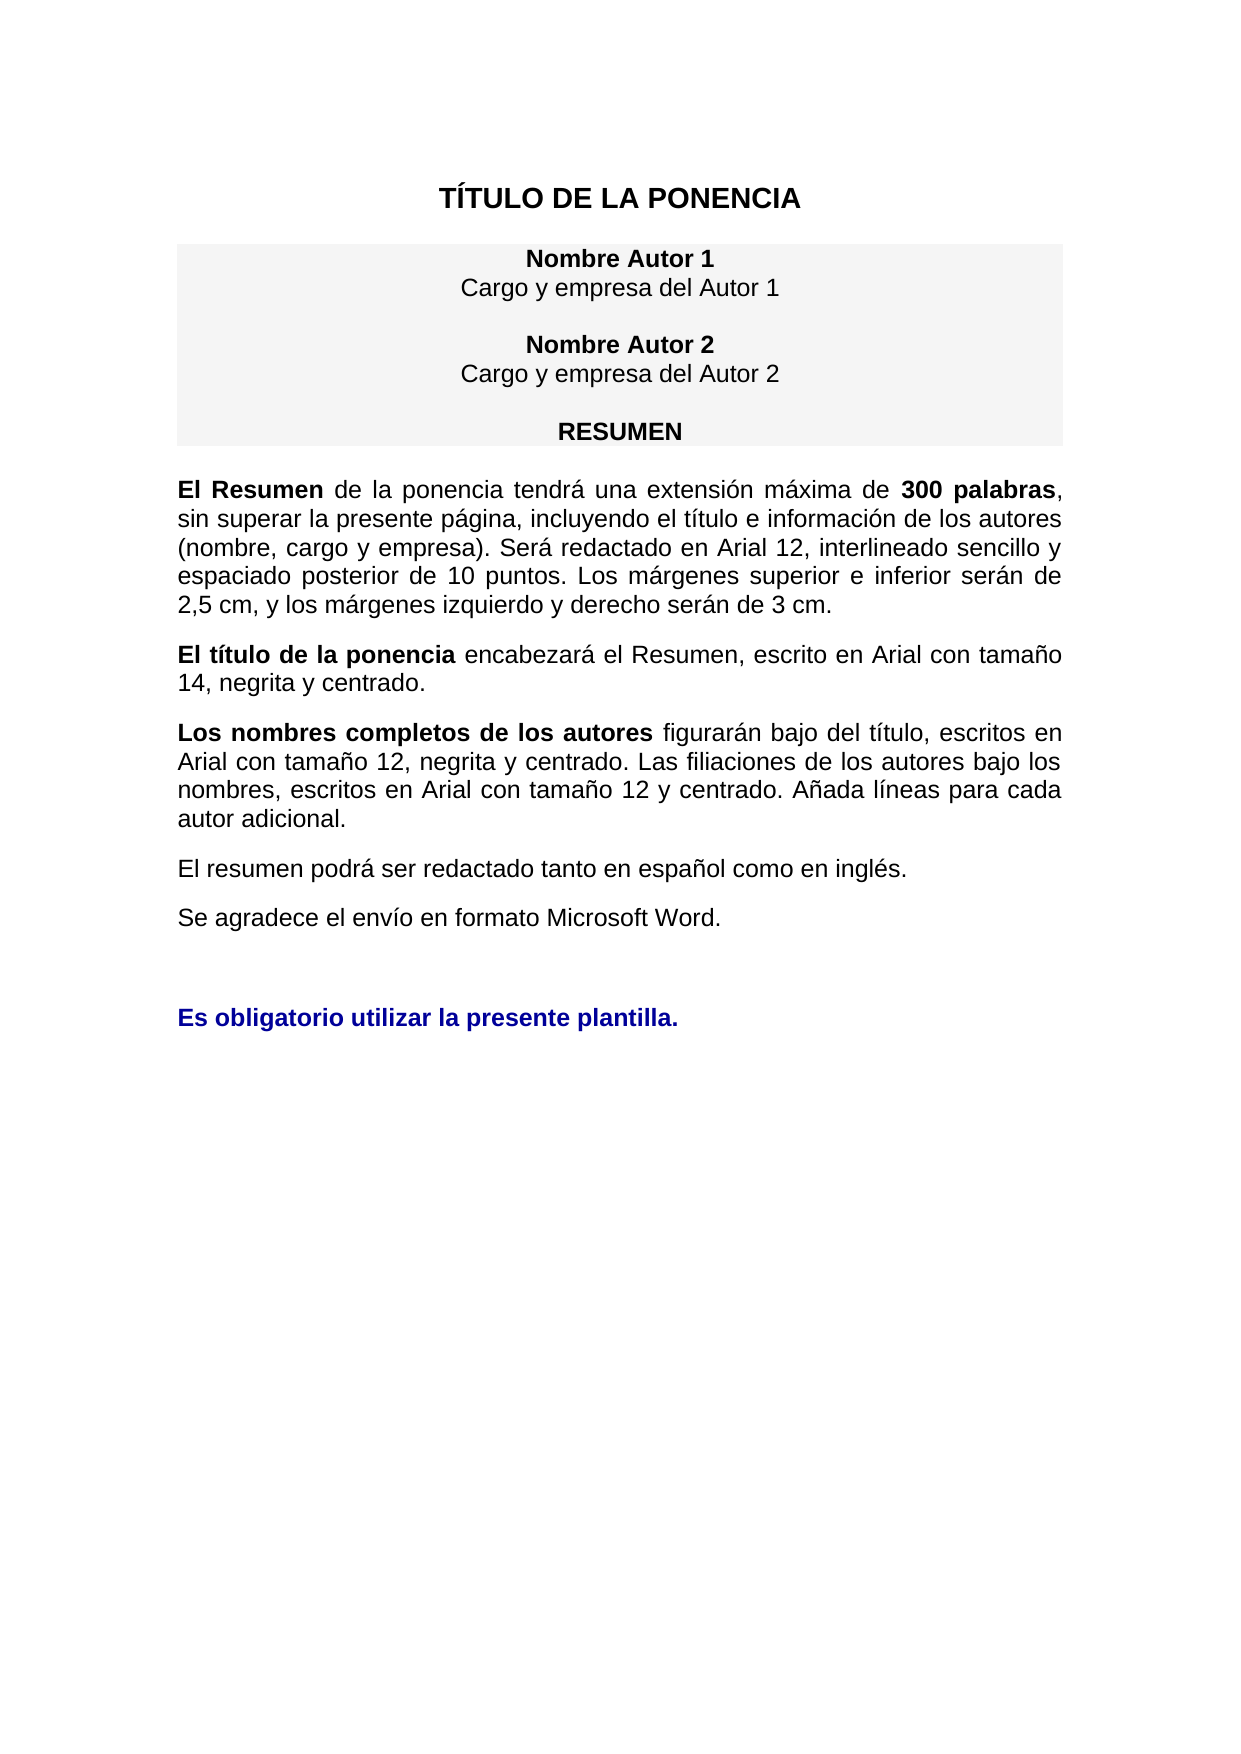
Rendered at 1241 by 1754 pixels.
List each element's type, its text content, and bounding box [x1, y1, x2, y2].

text Nombre Autor 1 Cargo y empresa del Autor 1 [177, 244, 1063, 301]
text Los nombres completos de los autores figurarán bajo del título, escritos en Arial con tamaño 12, negrita y centrado. Las filiaciones de los autores bajo los nombres, escritos en Arial con tamaño 12 y centrado. Añada líneas para cada autor adicional. [177, 718, 1063, 833]
text Se agradece el envío en formato Microsoft Word. [177, 903, 1063, 932]
text El resumen podrá ser redactado tanto en español como en inglés. [177, 854, 1063, 883]
text Es obligatorio utilizar la presente plantilla. [177, 1003, 1063, 1031]
text El título de la ponencia encabezará el Resumen, escrito en Arial con tamaño 14, negrita y centrado. [177, 640, 1063, 697]
text RESUMEN [177, 417, 1063, 446]
text TÍTULO DE LA PONENCIA [177, 181, 1063, 215]
text Nombre Autor 2 Cargo y empresa del Autor 2 [177, 331, 1063, 388]
text El Resumen de la ponencia tendrá una extensión máxima de 300 palabras, sin superar la presente página, incluyendo el título e información de los autores (nombre, cargo y empresa). Será redactado en Arial 12, interlineado sencillo y espaciado posterior de 10 puntos. Los márgenes superior e inferior serán de 2,5 cm, y los márgenes izquierdo y derecho serán de 3 cm. [177, 475, 1063, 619]
